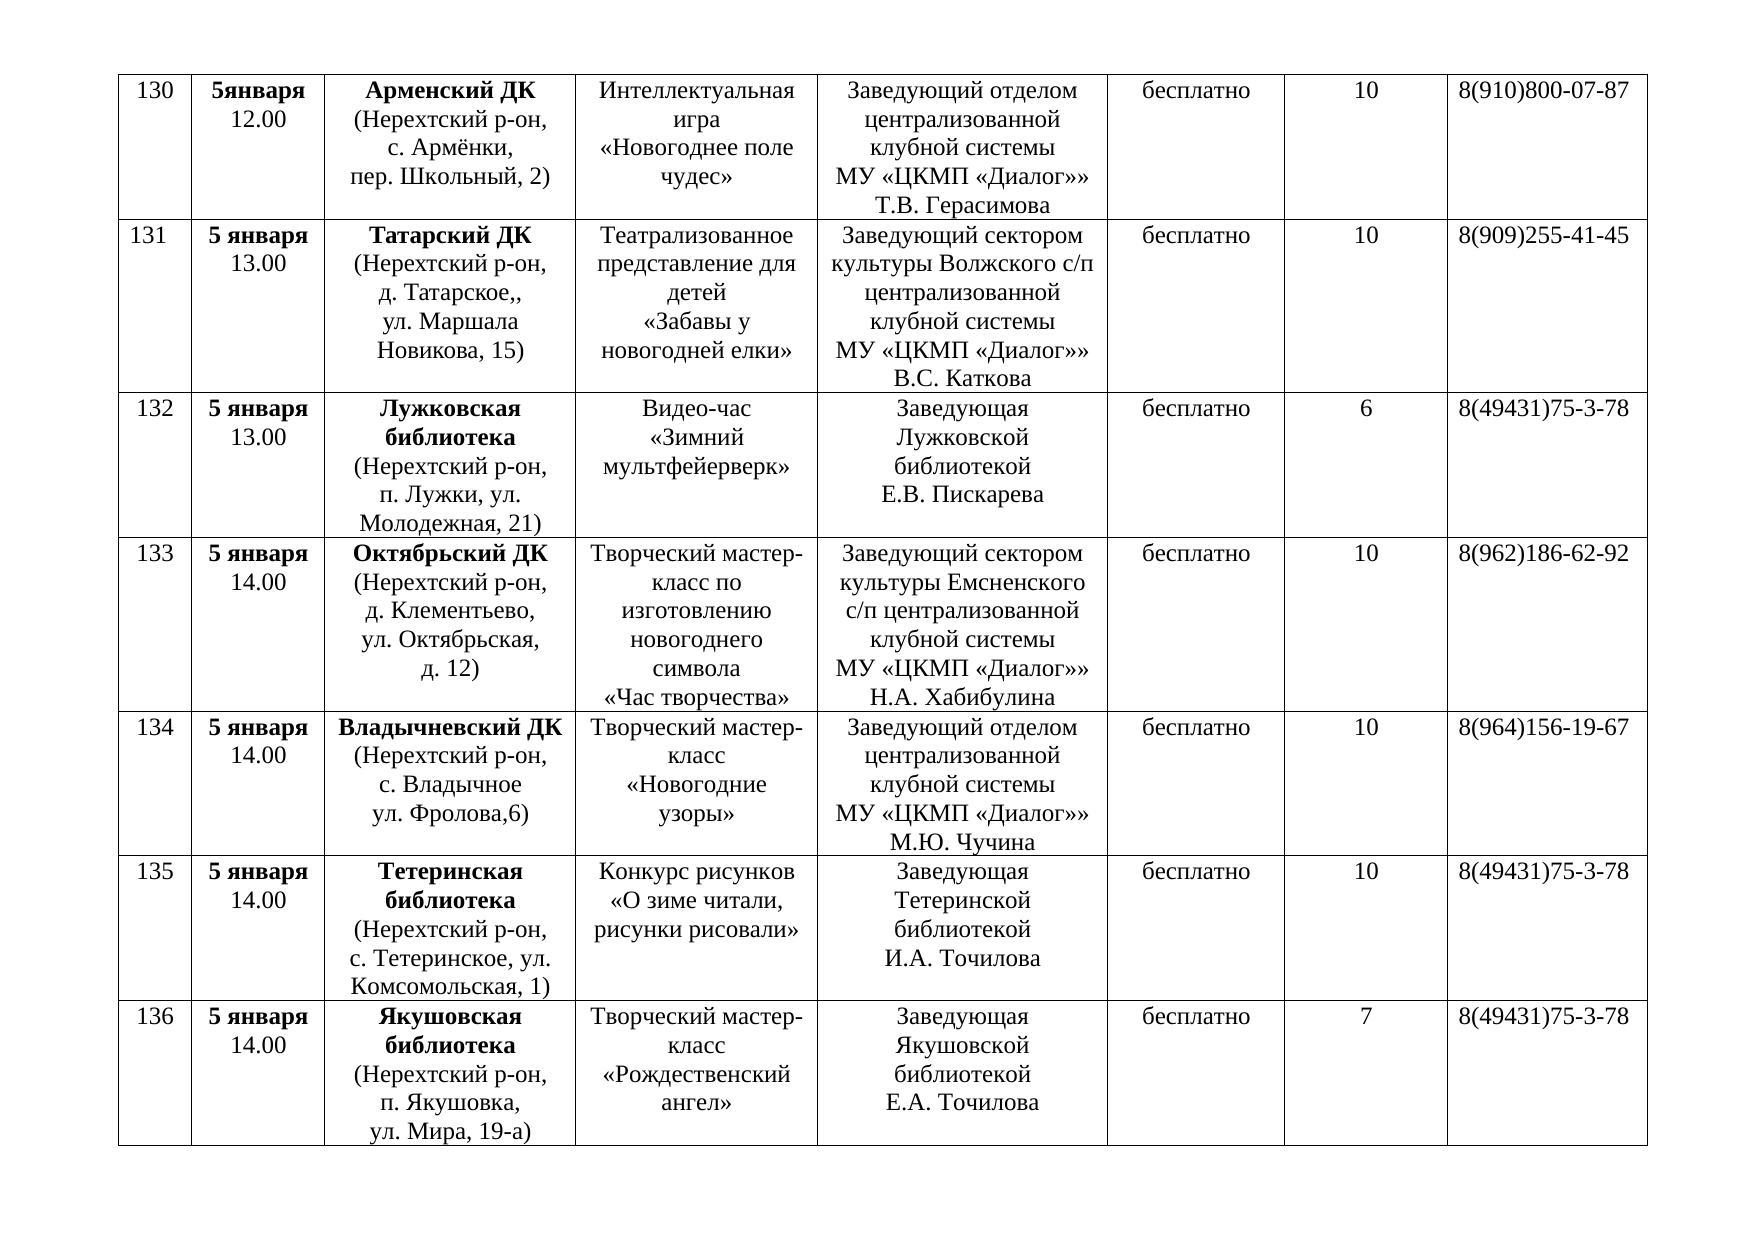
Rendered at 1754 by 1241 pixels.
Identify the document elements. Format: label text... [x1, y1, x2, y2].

table_cell 8(910)800-07-87 [1448, 75, 1647, 219]
table_cell 5 января 14.00 [192, 1001, 324, 1145]
table_cell 130 [119, 75, 191, 219]
table_cell Якушовская библиотека (Нерехтский р-он, п. Якушовка, ул. Мира, 19-а) [325, 1001, 575, 1145]
table_cell Заведующая Якушовской библиотекой Е.А. Точилова [818, 1001, 1107, 1145]
table_cell 8(49431)75-3-78 [1448, 393, 1647, 537]
table_cell 6 [1285, 393, 1447, 537]
table_cell 5 января 14.00 [192, 712, 324, 855]
table_cell Видео-час «Зимний мультфейерверк» [576, 393, 817, 537]
table_cell 10 [1285, 538, 1447, 711]
table_cell 8(909)255-41-45 [1448, 220, 1647, 392]
table_cell Театрализованное представление для детей «Забавы у новогодней елки» [576, 220, 817, 392]
table_cell Тетеринская библиотека (Нерехтский р-он, с. Тетеринское, ул. Комсомольская, 1) [325, 856, 575, 1000]
table_cell бесплатно [1108, 712, 1284, 855]
table_cell Творческий мастер-класс по изготовлению новогоднего символа «Час творчества» [576, 538, 817, 711]
table_cell 10 [1285, 712, 1447, 855]
table_cell 131 [119, 220, 191, 392]
table_cell 8(964)156-19-67 [1448, 712, 1647, 855]
table_cell Владычневский ДК (Нерехтский р-он, с. Владычное ул. Фролова,6) [325, 712, 575, 855]
table_cell бесплатно [1108, 856, 1284, 1000]
table_cell Заведующий отделом централизованной клубной системы МУ «ЦКМП «Диалог»» Т.В. Герасимова [818, 75, 1107, 219]
table_cell бесплатно [1108, 75, 1284, 219]
table_cell 5 января 14.00 [192, 538, 324, 711]
table_cell Октябрьский ДК (Нерехтский р-он, д. Клементьево, ул. Октябрьская, д. 12) [325, 538, 575, 711]
table_cell бесплатно [1108, 538, 1284, 711]
table_cell 7 [1285, 1001, 1447, 1145]
table_cell Творческий мастер-класс «Новогодние узоры» [576, 712, 817, 855]
table_cell бесплатно [1108, 1001, 1284, 1145]
table_cell 136 [119, 1001, 191, 1145]
table_cell Заведующий сектором культуры Волжского с/п централизованной клубной системы МУ «ЦКМП «Диалог»» В.С. Каткова [818, 220, 1107, 392]
table_cell 10 [1285, 856, 1447, 1000]
table_cell 8(962)186-62-92 [1448, 538, 1647, 711]
table_cell Интеллектуальная игра «Новогоднее поле чудес» [576, 75, 817, 219]
table_cell 8(49431)75-3-78 [1448, 1001, 1647, 1145]
table_cell 132 [119, 393, 191, 537]
table_cell 5 января 13.00 [192, 220, 324, 392]
table_cell Заведующая Тетеринской библиотекой И.А. Точилова [818, 856, 1107, 1000]
table_cell 10 [1285, 220, 1447, 392]
table_cell Арменский ДК (Нерехтский р-он, с. Армёнки, пер. Школьный, 2) [325, 75, 575, 219]
table_cell 10 [1285, 75, 1447, 219]
table_cell 5 января 13.00 [192, 393, 324, 537]
table_cell 134 [119, 712, 191, 855]
table_cell Творческий мастер-класс «Рождественский ангел» [576, 1001, 817, 1145]
table_cell Лужковская библиотека (Нерехтский р-он, п. Лужки, ул. Молодежная, 21) [325, 393, 575, 537]
table_cell бесплатно [1108, 220, 1284, 392]
table_cell 5 января 14.00 [192, 856, 324, 1000]
table_cell Татарский ДК (Нерехтский р-он, д. Татарское,, ул. Маршала Новикова, 15) [325, 220, 575, 392]
table_cell 5января 12.00 [192, 75, 324, 219]
table_cell Заведующий сектором культуры Емсненского с/п централизованной клубной системы МУ «ЦКМП «Диалог»» Н.А. Хабибулина [818, 538, 1107, 711]
table_cell 133 [119, 538, 191, 711]
table_cell Заведующий отделом централизованной клубной системы МУ «ЦКМП «Диалог»» М.Ю. Чучина [818, 712, 1107, 855]
table_cell Заведующая Лужковской библиотекой Е.В. Пискарева [818, 393, 1107, 537]
table_cell бесплатно [1108, 393, 1284, 537]
table_cell 135 [119, 856, 191, 1000]
table_cell 8(49431)75-3-78 [1448, 856, 1647, 1000]
table_cell Конкурс рисунков «О зиме читали, рисунки рисовали» [576, 856, 817, 1000]
